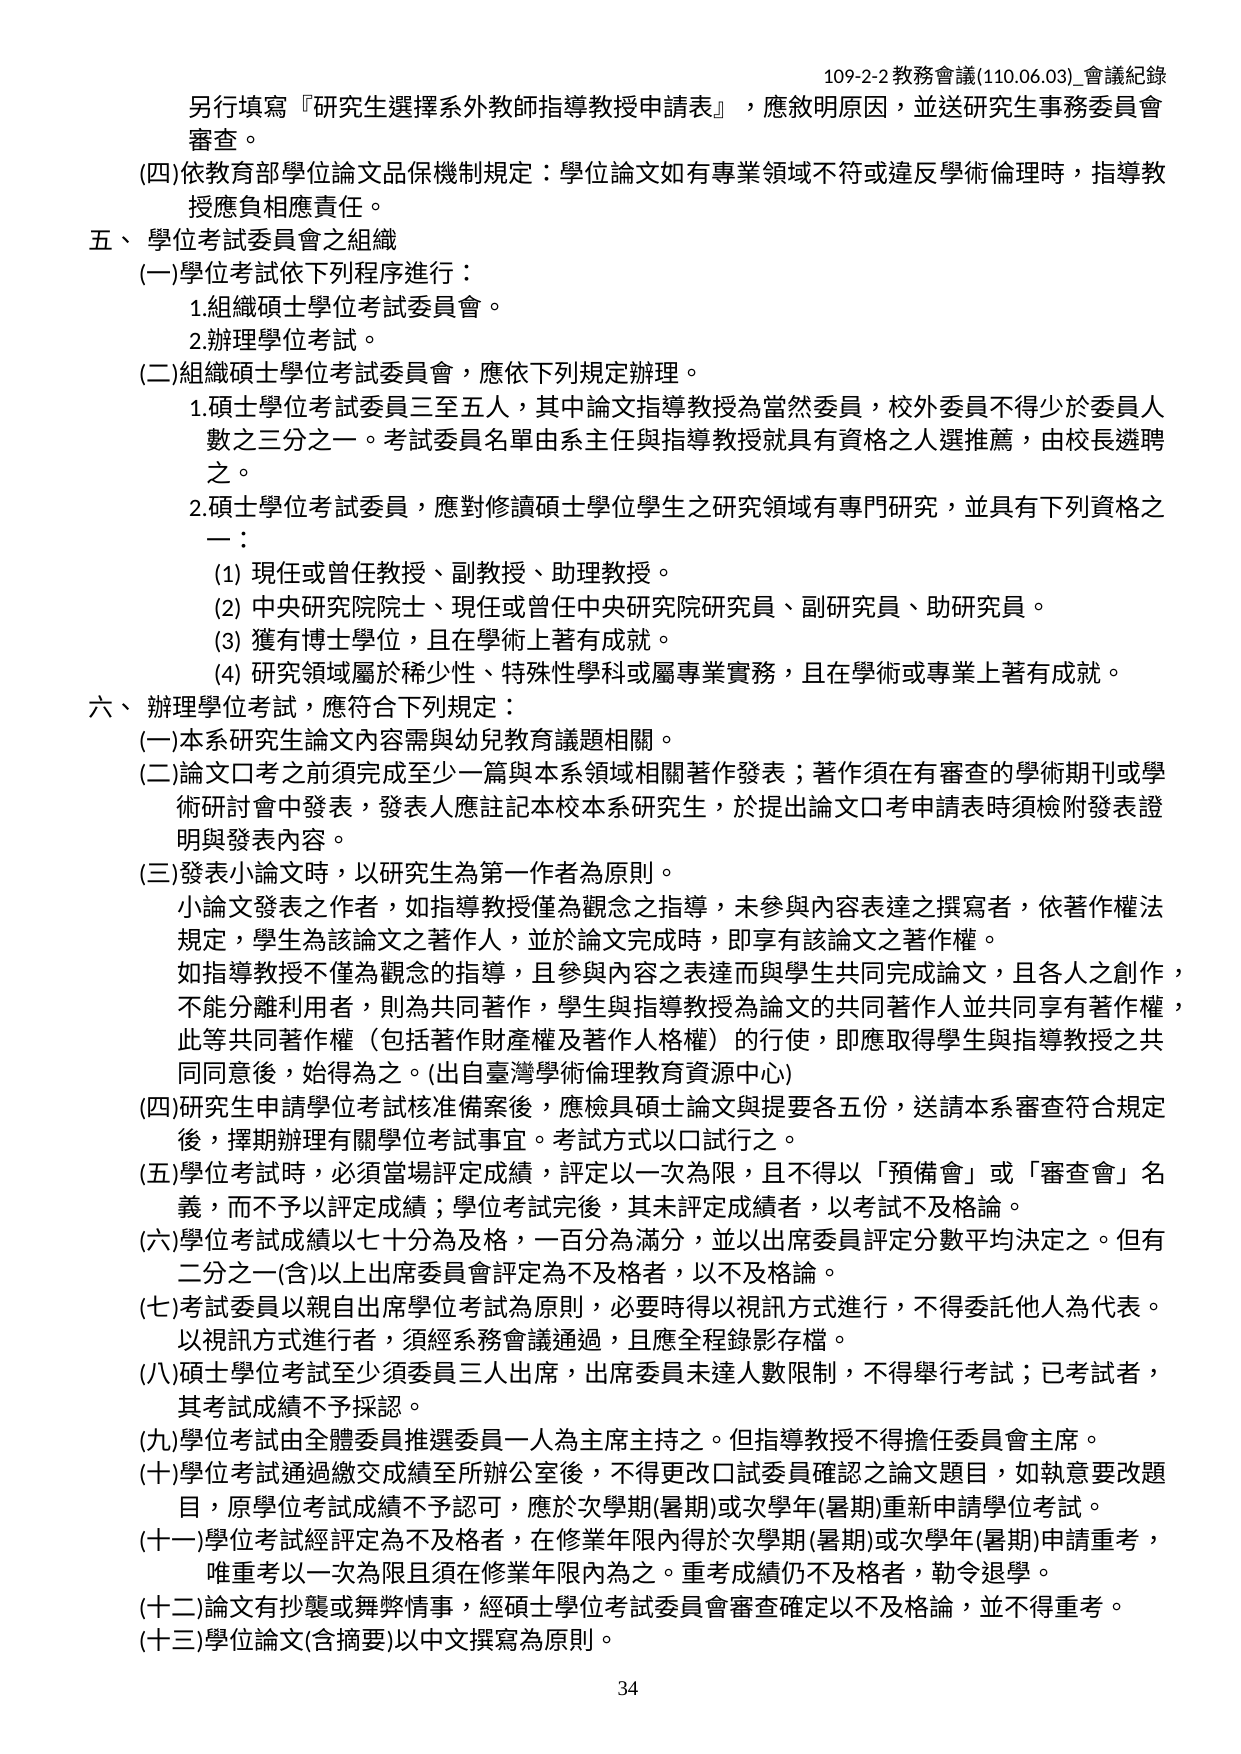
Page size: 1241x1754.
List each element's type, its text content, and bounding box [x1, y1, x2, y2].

text (六)學位考試成績以七十分為及格，一百分為滿分，並以出席委員評定分數平均決定之。但有二分之一(含)以上出席委員會評定為不及格者，以不及格論。 [138, 1223, 1167, 1289]
text 1.碩士學位考試委員三至五人，其中論文指導教授為當然委員，校外委員不得少於委員人數之三分之一。考試委員名單由系主任與指導教授就具有資格之人選推薦，由校長遴聘之。 [189, 389, 1167, 489]
text (二)論文口考之前須完成至少一篇與本系領域相關著作發表；著作須在有審查的學術期刊或學術研討會中發表，發表人應註記本校本系研究生，於提出論文口考申請表時須檢附發表證明與發表內容。 [138, 756, 1167, 856]
text 如指導教授不僅為觀念的指導，且參與內容之表達而與學生共同完成論文，且各人之創作，不能分離利用者，則為共同著作，學生與指導教授為論文的共同著作人並共同享有著作權，此等共同著作權（包括著作財產權及著作人格權）的行使，即應取得學生與指導教授之共同同意後，始得為之。(出自臺灣學術倫理教育資源中心) [177, 956, 1167, 1089]
text (四)依教育部學位論文品保機制規定：學位論文如有專業領域不符或違反學術倫理時，指導教授應負相應責任。 [139, 156, 1167, 223]
text (四)研究生申請學位考試核准備案後，應檢具碩士論文與提要各五份，送請本系審查符合規定後，擇期辦理有關學位考試事宜。考試方式以口試行之。 [138, 1089, 1167, 1156]
list 學位考試委員會之組織 [89, 223, 1167, 256]
text (十一)學位考試經評定為不及格者，在修業年限內得於次學期(暑期)或次學年(暑期)申請重考，唯重考以一次為限且須在修業年限內為之。重考成績仍不及格者，勒令退學。 [139, 1523, 1167, 1589]
text (十二)論文有抄襲或舞弊情事，經碩士學位考試委員會審查確定以不及格論，並不得重考。 [139, 1589, 1167, 1623]
text 2.碩士學位考試委員，應對修讀碩士學位學生之研究領域有專門研究，並具有下列資格之一： [189, 489, 1167, 556]
text (九)學位考試由全體委員推選委員一人為主席主持之。但指導教授不得擔任委員會主席。 [139, 1423, 1167, 1456]
text (一)本系研究生論文內容需與幼兒教育議題相關。 [139, 723, 1167, 756]
text (一)學位考試依下列程序進行： [139, 256, 1167, 289]
text (十三)學位論文(含摘要)以中文撰寫為原則。 [139, 1623, 1167, 1656]
list 現任或曾任教授、副教授、助理教授。 [214, 556, 1167, 589]
list 辦理學位考試，應符合下列規定： [89, 689, 1167, 723]
list 中央研究院院士、現任或曾任中央研究院研究員、副研究員、助研究員。 [214, 589, 1167, 623]
text 2.辦理學位考試。 [189, 323, 1167, 356]
text (十)學位考試通過繳交成績至所辦公室後，不得更改口試委員確認之論文題目，如執意要改題目，原學位考試成績不予認可，應於次學期(暑期)或次學年(暑期)重新申請學位考試。 [138, 1456, 1167, 1523]
text (五)學位考試時，必須當場評定成績，評定以一次為限，且不得以「預備會」或「審查會」名義，而不予以評定成績；學位考試完後，其未評定成績者，以考試不及格論。 [138, 1156, 1167, 1223]
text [139, 89, 1167, 156]
text 1.組織碩士學位考試委員會。 [189, 289, 1167, 323]
text (二)組織碩士學位考試委員會，應依下列規定辦理。 [139, 356, 1167, 389]
text (七)考試委員以親自出席學位考試為原則，必要時得以視訊方式進行，不得委託他人為代表。以視訊方式進行者，須經系務會議通過，且應全程錄影存檔。 [138, 1289, 1167, 1356]
list 研究領域屬於稀少性、特殊性學科或屬專業實務，且在學術或專業上著有成就。 [214, 656, 1167, 689]
text (八)碩士學位考試至少須委員三人出席，出席委員未達人數限制，不得舉行考試；已考試者，其考試成績不予採認。 [138, 1356, 1167, 1423]
text (三)發表小論文時，以研究生為第一作者為原則。 [139, 856, 1167, 889]
list 獲有博士學位，且在學術上著有成就。 [214, 623, 1167, 656]
text 小論文發表之作者，如指導教授僅為觀念之指導，未參與內容表達之撰寫者，依著作權法規定，學生為該論文之著作人，並於論文完成時，即享有該論文之著作權。 [177, 889, 1167, 956]
